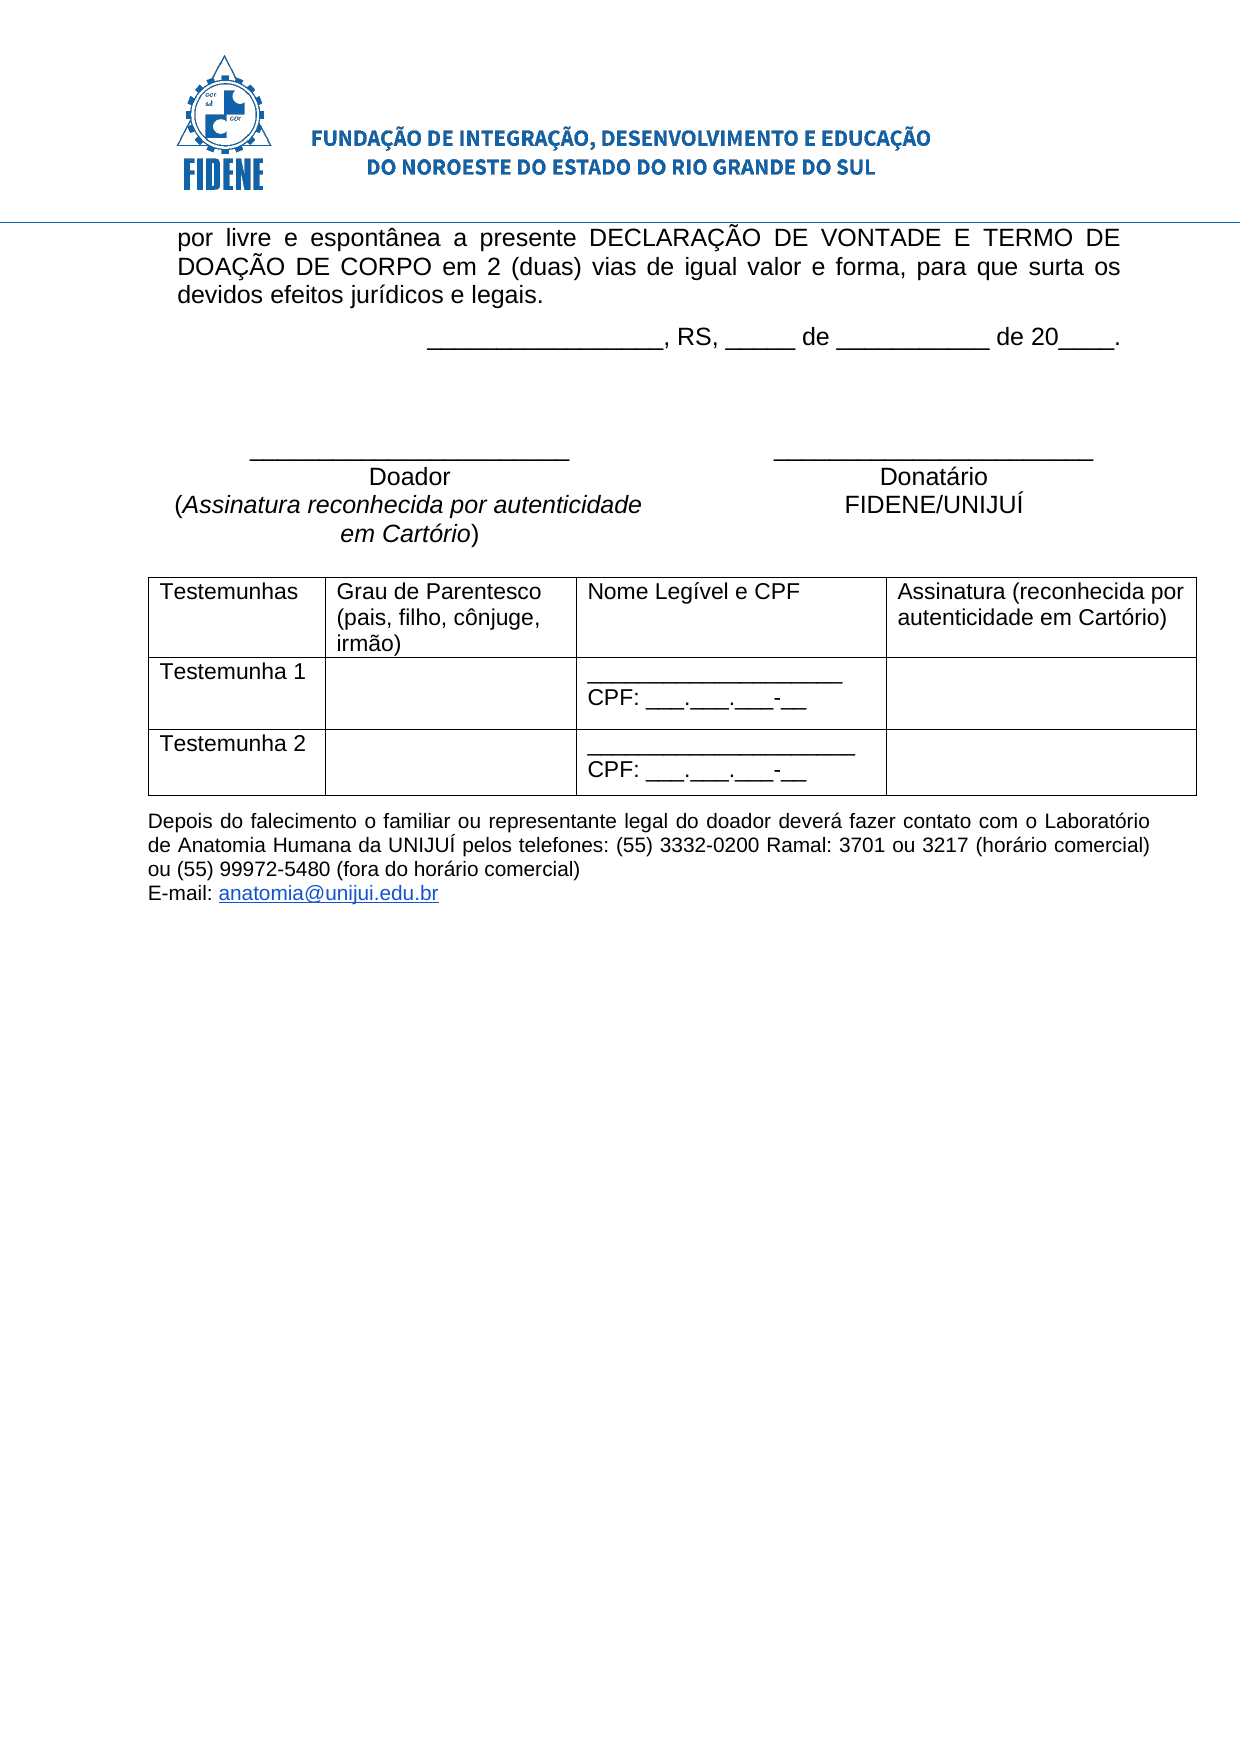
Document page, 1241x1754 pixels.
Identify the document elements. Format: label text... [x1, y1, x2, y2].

table_cell _____________________ CPF: ___.___.___-__ [577, 730, 886, 795]
text Depois do falecimento o familiar ou representante legal do doador deverá fazer contato com o Laboratório de Anatomia Humana da UNIJUÍ pelos telefones: (55) 3332-0200 Ramal: 3701 ou 3217 (horário comercial) ou (55) 99972-5480 (fora do horário comercial) [148, 809, 1152, 881]
table_header Testemunhas [149, 578, 325, 657]
table_cell ____________________ CPF: ___.___.___-__ [577, 658, 886, 728]
picture [0, 14, 1241, 223]
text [177, 177, 1122, 309]
table_header _______________________ Donatário FIDENE/UNIJUÍ [672, 433, 1196, 548]
table_header Nome Legível e CPF [577, 578, 886, 657]
table_header Grau de Parentesco (pais, filho, cônjuge, irmão) [326, 578, 576, 657]
text E-mail: anatomia@unijui.edu.br [148, 881, 1122, 904]
table_header Assinatura (reconhecida por autenticidade em Cartório) [887, 578, 1196, 657]
table_cell [887, 730, 1196, 795]
table_cell [326, 658, 576, 728]
table_cell [887, 658, 1196, 728]
table_cell [326, 730, 576, 795]
subtitle _________________, RS, _____ de ___________ de 20____. [177, 322, 1122, 350]
table_cell Testemunha 1 [149, 658, 325, 728]
table_header _______________________ Doador (Assinatura reconhecida por autenticidade em Cartório) [148, 433, 672, 548]
table_cell Testemunha 2 [149, 730, 325, 795]
